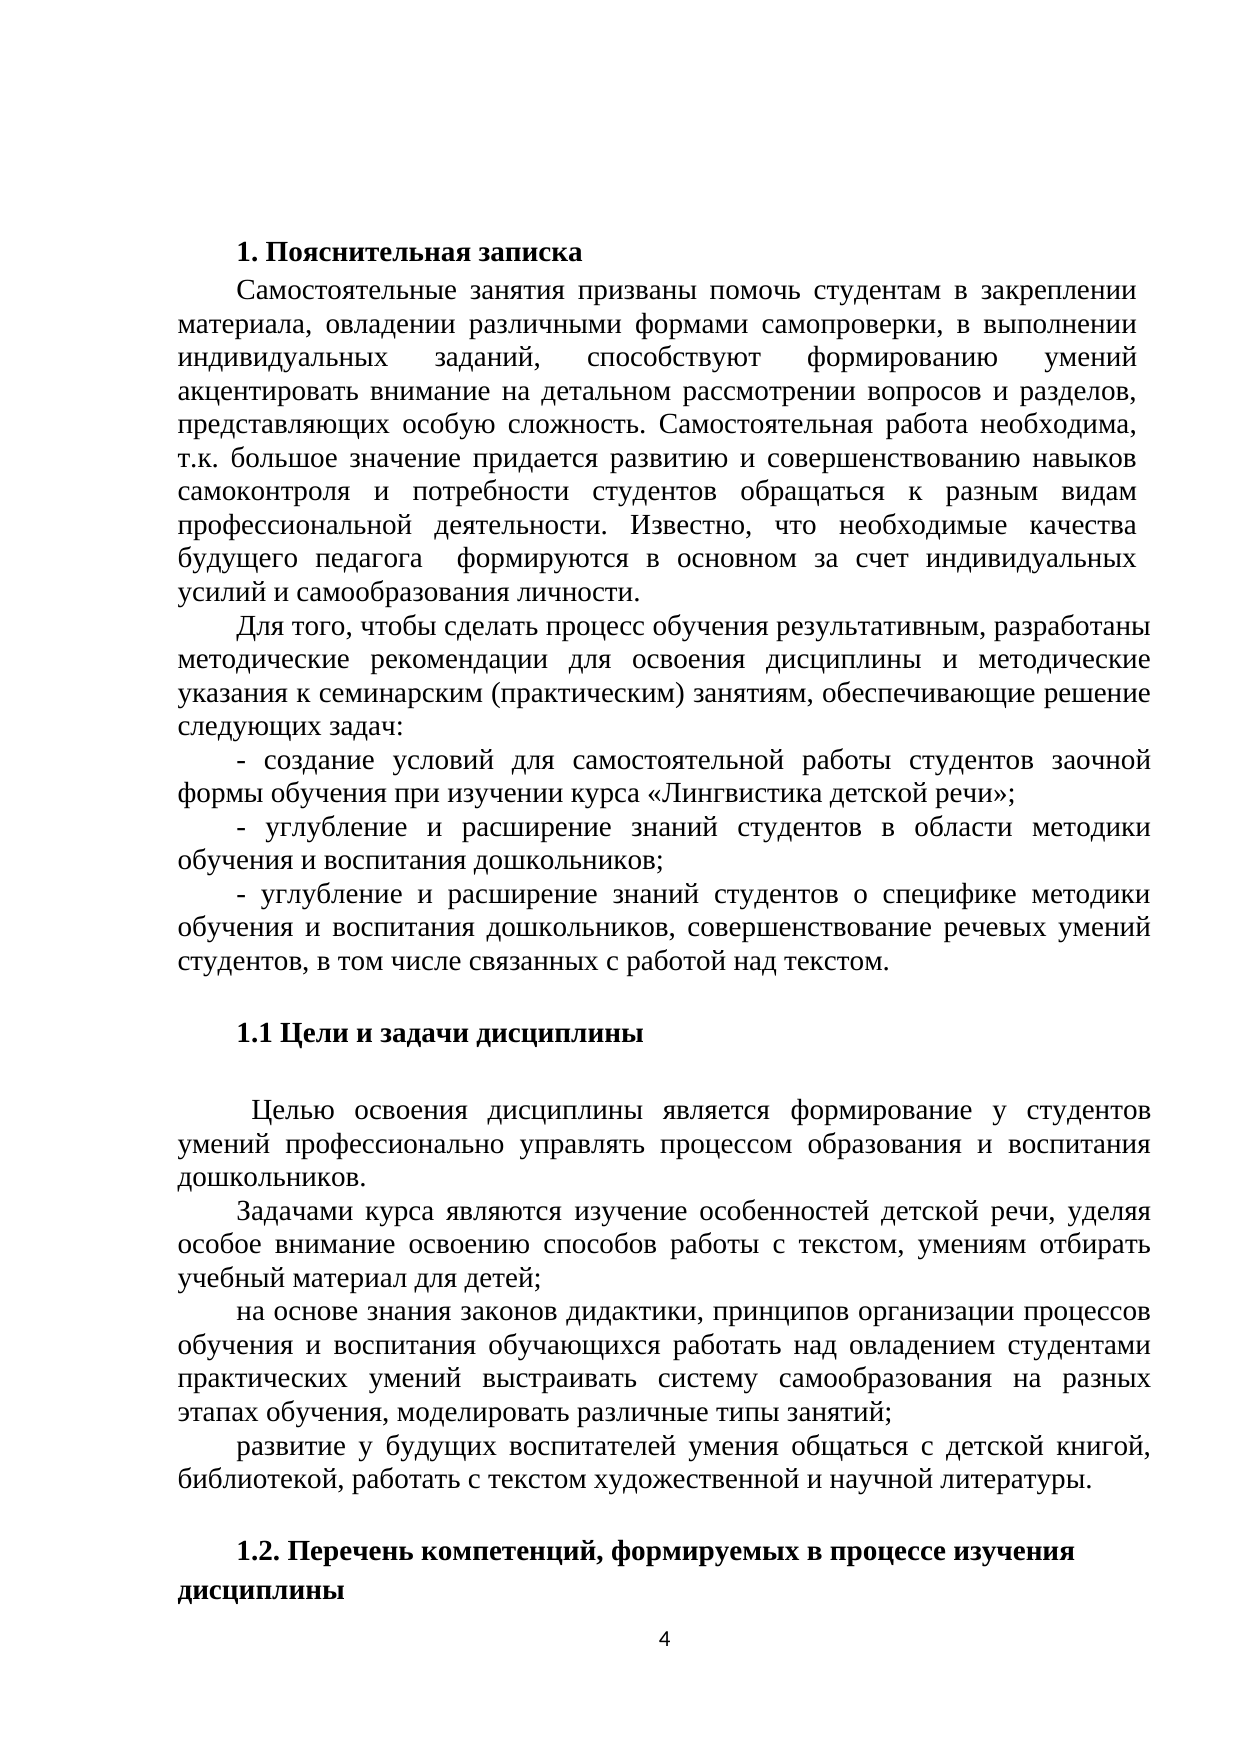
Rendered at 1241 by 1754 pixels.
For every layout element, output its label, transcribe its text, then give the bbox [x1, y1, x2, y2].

text - создание условий для самостоятельной работы студентов заочной формы обучения при изучении курса «Лингвистика детской речи»; [177, 742, 1152, 809]
text развитие у будущих воспитателей умения общаться с детской книгой, библиотекой, работать с текстом художественной и научной литературы. [177, 1428, 1152, 1495]
text на основе знания законов дидактики, принципов организации процессов обучения и воспитания обучающихся работать над овладением студентами практических умений выстраивать систему самообразования на разных этапах обучения, моделировать различные типы занятий; [177, 1293, 1152, 1428]
text Для того, чтобы сделать процесс обучения результативным, разработаны методические рекомендации для освоения дисциплины и методические указания к семинарским (практическим) занятиям, обеспечивающие решение следующих задач: [177, 608, 1152, 742]
text 1.2. Перечень компетенций, формируемых в процессе изучения [177, 1533, 1152, 1567]
text дисциплины [177, 1572, 1152, 1605]
text - углубление и расширение знаний студентов о специфике методики обучения и воспитания дошкольников, совершенствование речевых умений студентов, в том числе связанных с работой над текстом. [177, 876, 1152, 977]
text Самостоятельные занятия призваны помочь студентам в закреплении материала, овладении различными формами самопроверки, в выполнении индивидуальных заданий, способствуют формированию умений акцентировать внимание на детальном рассмотрении вопросов и разделов, представляющих особую сложность. Самостоятельная работа необходима, т.к. большое значение придается развитию и совершенствованию навыков самоконтроля и потребности студентов обращаться к разным видам профессиональной деятельности. Известно, что необходимые качества будущего педагога формируются в основном за счет индивидуальных усилий и самообразования личности. [177, 272, 1137, 608]
text Задачами курса являются изучение особенностей детской речи, уделяя особое внимание освоению способов работы с текстом, умениям отбирать учебный материал для детей; [177, 1193, 1152, 1293]
text 1. Пояснительная записка [177, 234, 1152, 267]
text - углубление и расширение знаний студентов в области методики обучения и воспитания дошкольников; [177, 809, 1152, 876]
text 1.1 Цели и задачи дисциплины [177, 1015, 1152, 1049]
text Целью освоения дисциплины является формирование у студентов умений профессионально управлять процессом образования и воспитания дошкольников. [177, 1092, 1152, 1193]
